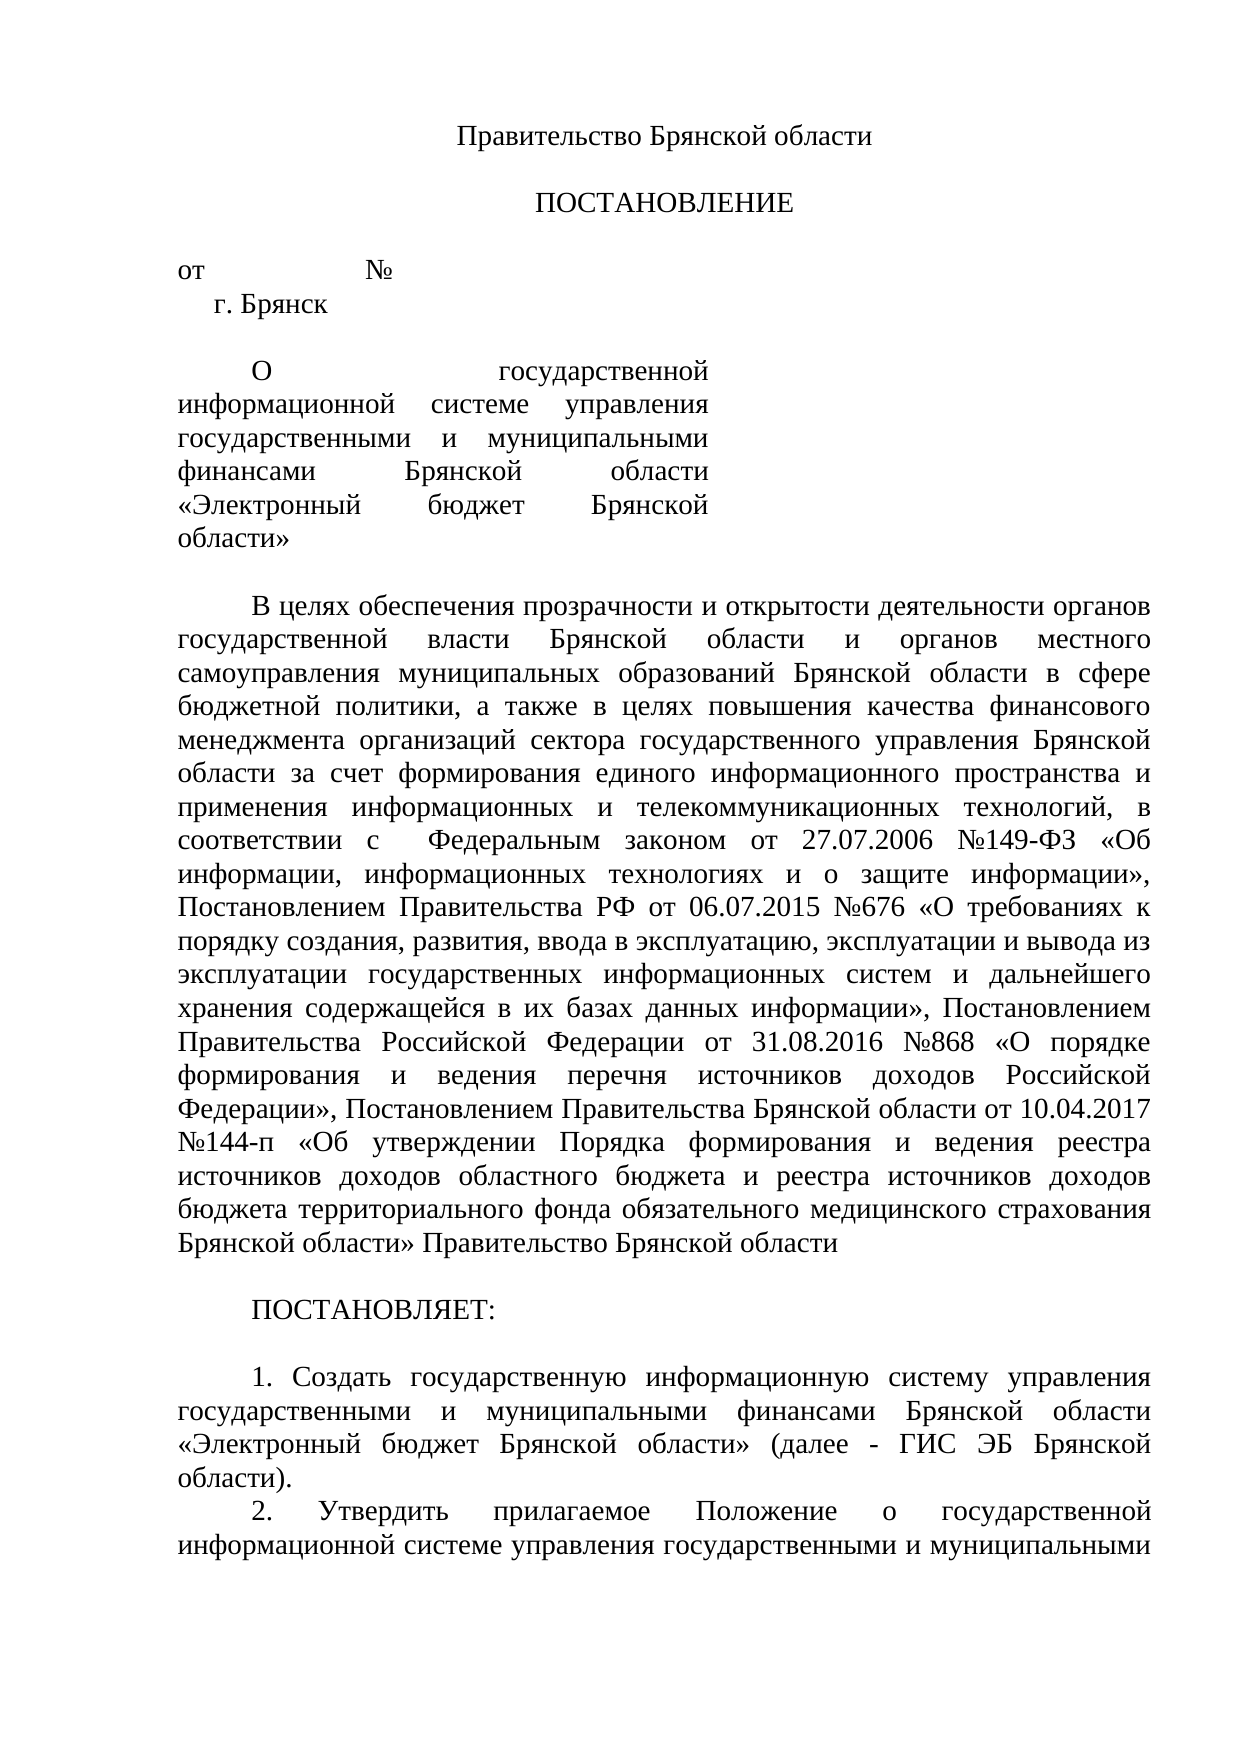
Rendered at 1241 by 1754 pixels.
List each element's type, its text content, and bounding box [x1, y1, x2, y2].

title г. Брянск [177, 286, 1152, 319]
text ПОСТАНОВЛЯЕТ: [177, 1292, 1152, 1326]
title О государственной информационной системе управления государственными и муниципальными финансами Брянской области «Электронный бюджет Брянской области» [177, 353, 709, 554]
title Правительство Брянской области [177, 118, 1152, 152]
title ПОСТАНОВЛЕНИЕ [177, 185, 1152, 219]
title от № [177, 252, 1152, 286]
text 1. Создать государственную информационную систему управления государственными и муниципальными финансами Брянской области «Электронный бюджет Брянской области» (далее - ГИС ЭБ Брянской области). [177, 1359, 1152, 1493]
text В целях обеспечения прозрачности и открытости деятельности органов государственной власти Брянской области и органов местного самоуправления муниципальных образований Брянской области в сфере бюджетной политики, а также в целях повышения качества финансового менеджмента организаций сектора государственного управления Брянской области за счет формирования единого информационного пространства и применения информационных и телекоммуникационных технологий, в соответствии с Федеральным законом от 27.07.2006 №149-ФЗ «Об информации, информационных технологиях и о защите информации», Постановлением Правительства РФ от 06.07.2015 №676 «О требованиях к порядку создания, развития, ввода в эксплуатацию, эксплуатации и вывода из эксплуатации государственных информационных систем и дальнейшего хранения содержащейся в их базах данных информации», Постановлением Правительства Российской Федерации от 31.08.2016 №868 «О порядке формирования и ведения перечня источников доходов Российской Федерации», Постановлением Правительства Брянской области от 10.04.2017 №144-п «Об утверждении Порядка формирования и ведения реестра источников доходов областного бюджета и реестра источников доходов бюджета территориального фонда обязательного медицинского страхования Брянской области» Правительство Брянской области [177, 588, 1152, 1258]
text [177, 1493, 1152, 1560]
